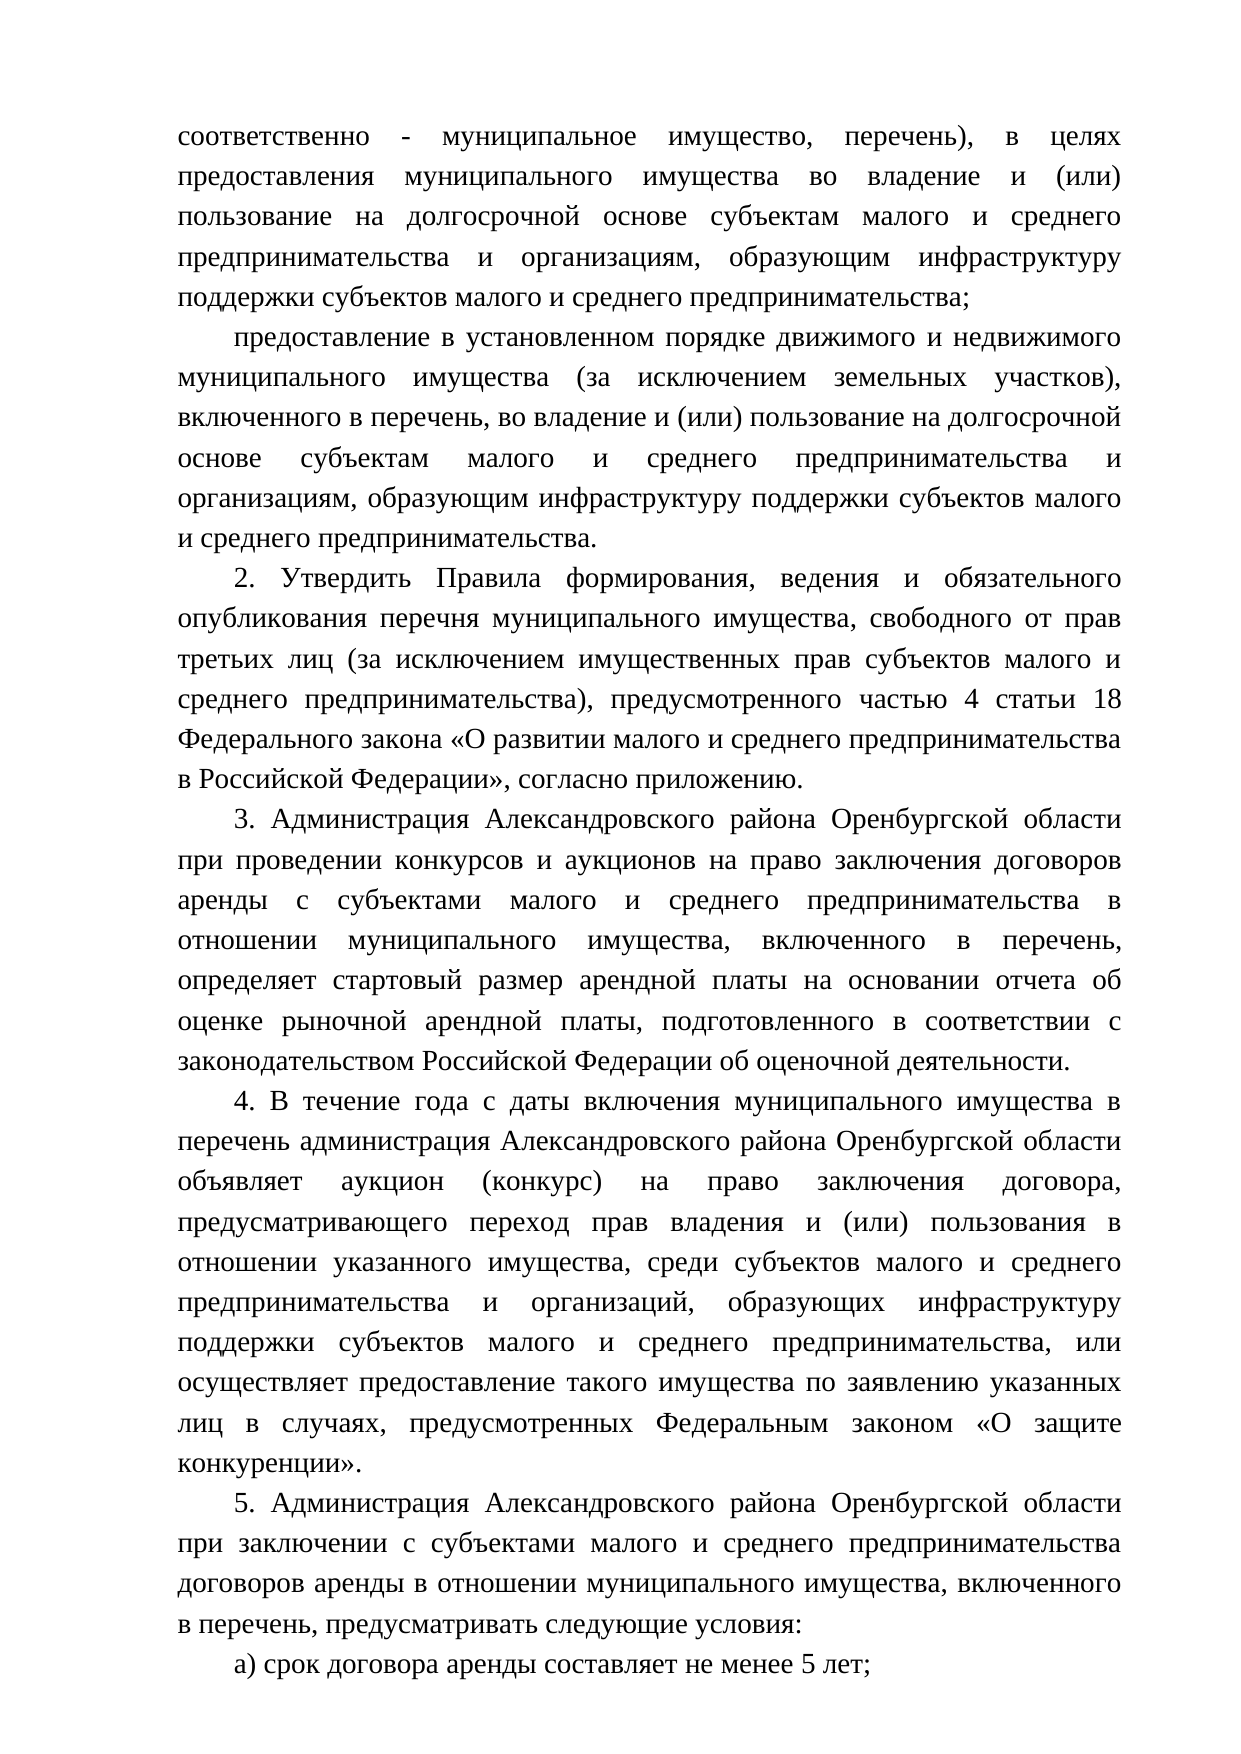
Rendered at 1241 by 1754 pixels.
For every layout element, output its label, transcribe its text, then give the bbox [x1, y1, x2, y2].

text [177, 118, 1122, 312]
text а) срок договора аренды составляет не менее 5 лет; [177, 1646, 1122, 1679]
text 3. Администрация Александровского района Оренбургской области при проведении конкурсов и аукционов на право заключения договоров аренды с субъектами малого и среднего предпринимательства в отношении муниципального имущества, включенного в перечень, определяет стартовый размер арендной платы на основании отчета об оценке рыночной арендной платы, подготовленного в соответствии с законодательством Российской Федерации об оценочной деятельности. [177, 802, 1122, 1076]
text 4. В течение года с даты включения муниципального имущества в перечень администрация Александровского района Оренбургской области объявляет аукцион (конкурс) на право заключения договора, предусматривающего переход прав владения и (или) пользования в отношении указанного имущества, среди субъектов малого и среднего предпринимательства и организаций, образующих инфраструктуру поддержки субъектов малого и среднего предпринимательства, или осуществляет предоставление такого имущества по заявлению указанных лиц в случаях, предусмотренных Федеральным законом «О защите конкуренции». [177, 1083, 1122, 1478]
text 5. Администрация Александровского района Оренбургской области при заключении с субъектами малого и среднего предпринимательства договоров аренды в отношении муниципального имущества, включенного в перечень, предусматривать следующие условия: [177, 1485, 1122, 1639]
text предоставление в установленном порядке движимого и недвижимого муниципального имущества (за исключением земельных участков), включенного в перечень, во владение и (или) пользование на долгосрочной основе субъектам малого и среднего предпринимательства и организациям, образующим инфраструктуру поддержки субъектов малого и среднего предпринимательства. [177, 319, 1122, 554]
text 2. Утвердить Правила формирования, ведения и обязательного опубликования перечня муниципального имущества, свободного от прав третьих лиц (за исключением имущественных прав субъектов малого и среднего предпринимательства), предусмотренного частью 4 статьи 18 Федерального закона «О развитии малого и среднего предпринимательства в Российской Федерации», согласно приложению. [177, 560, 1122, 795]
